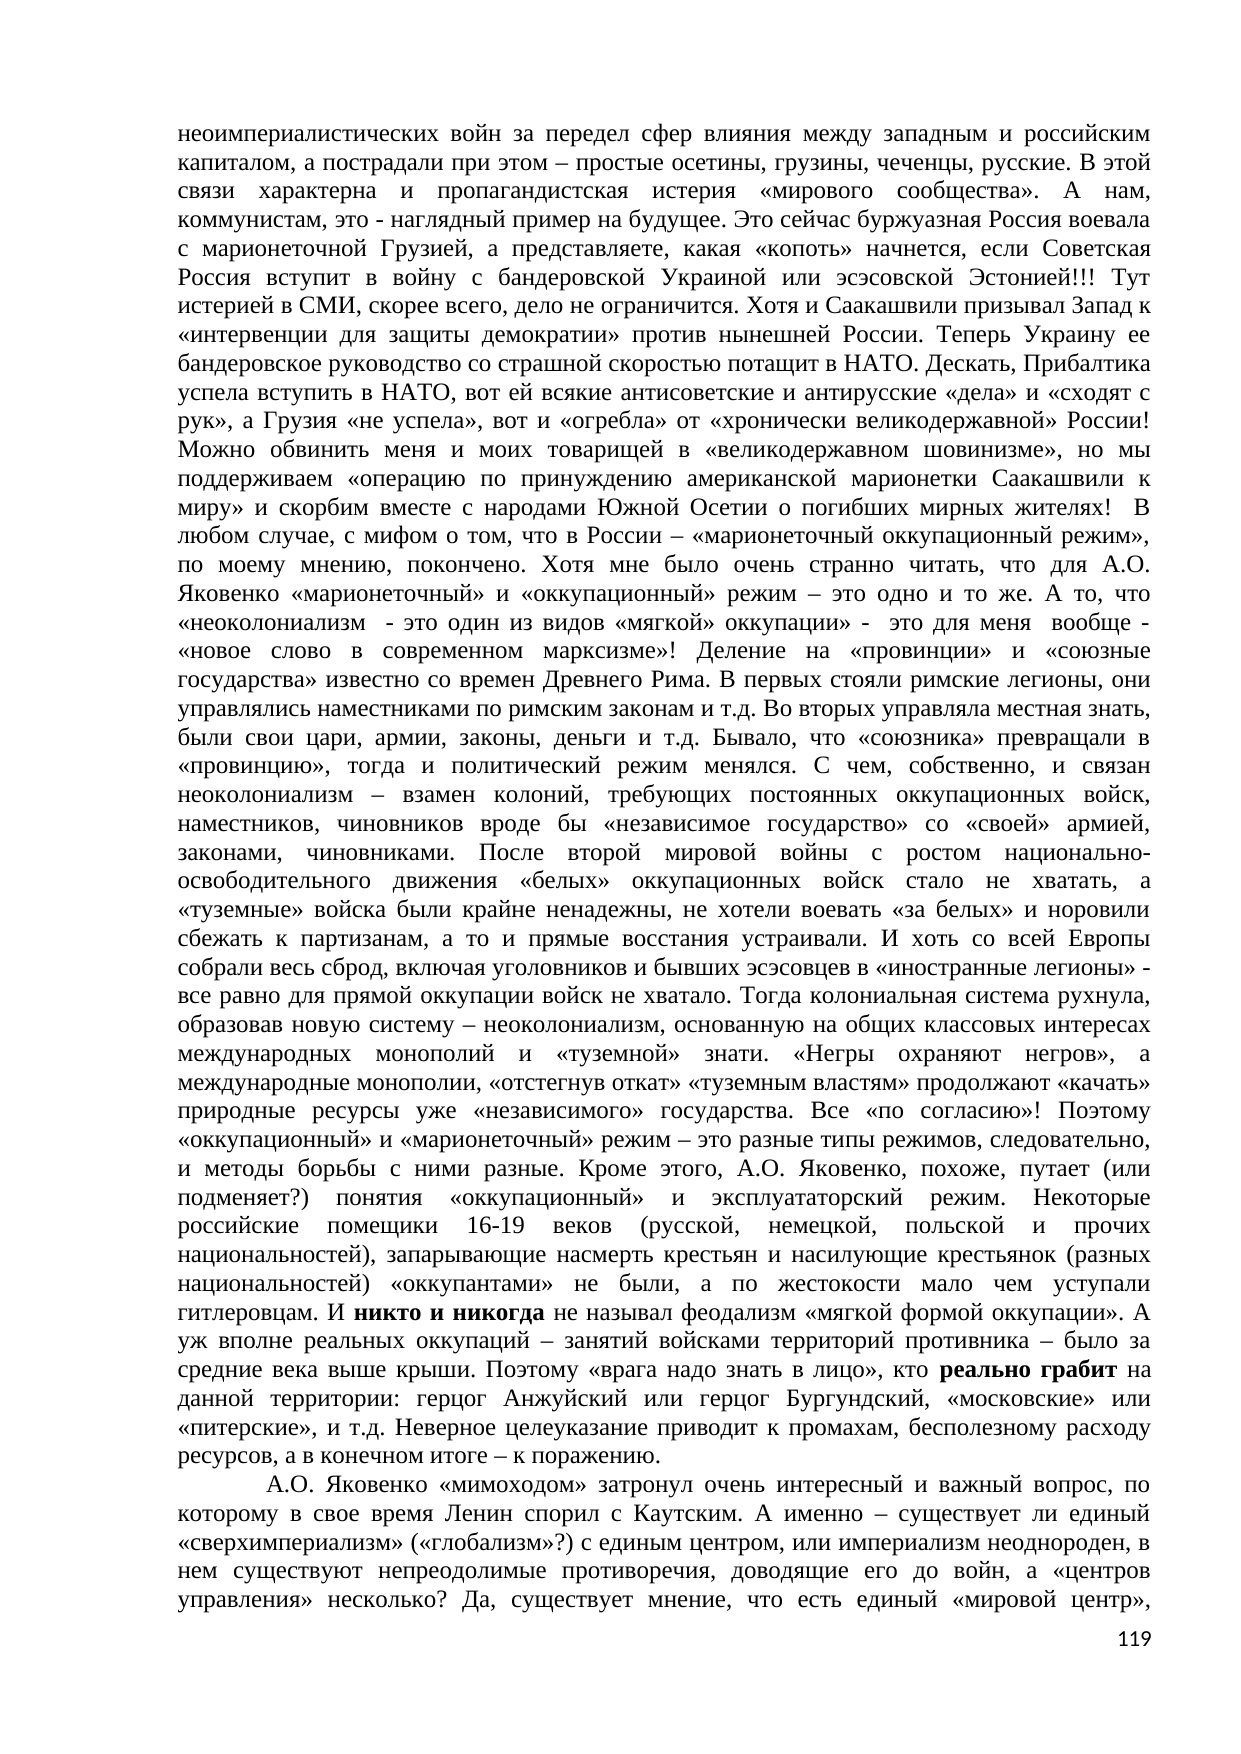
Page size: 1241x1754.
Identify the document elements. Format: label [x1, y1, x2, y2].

text [177, 1469, 1152, 1613]
text [177, 118, 1152, 1469]
